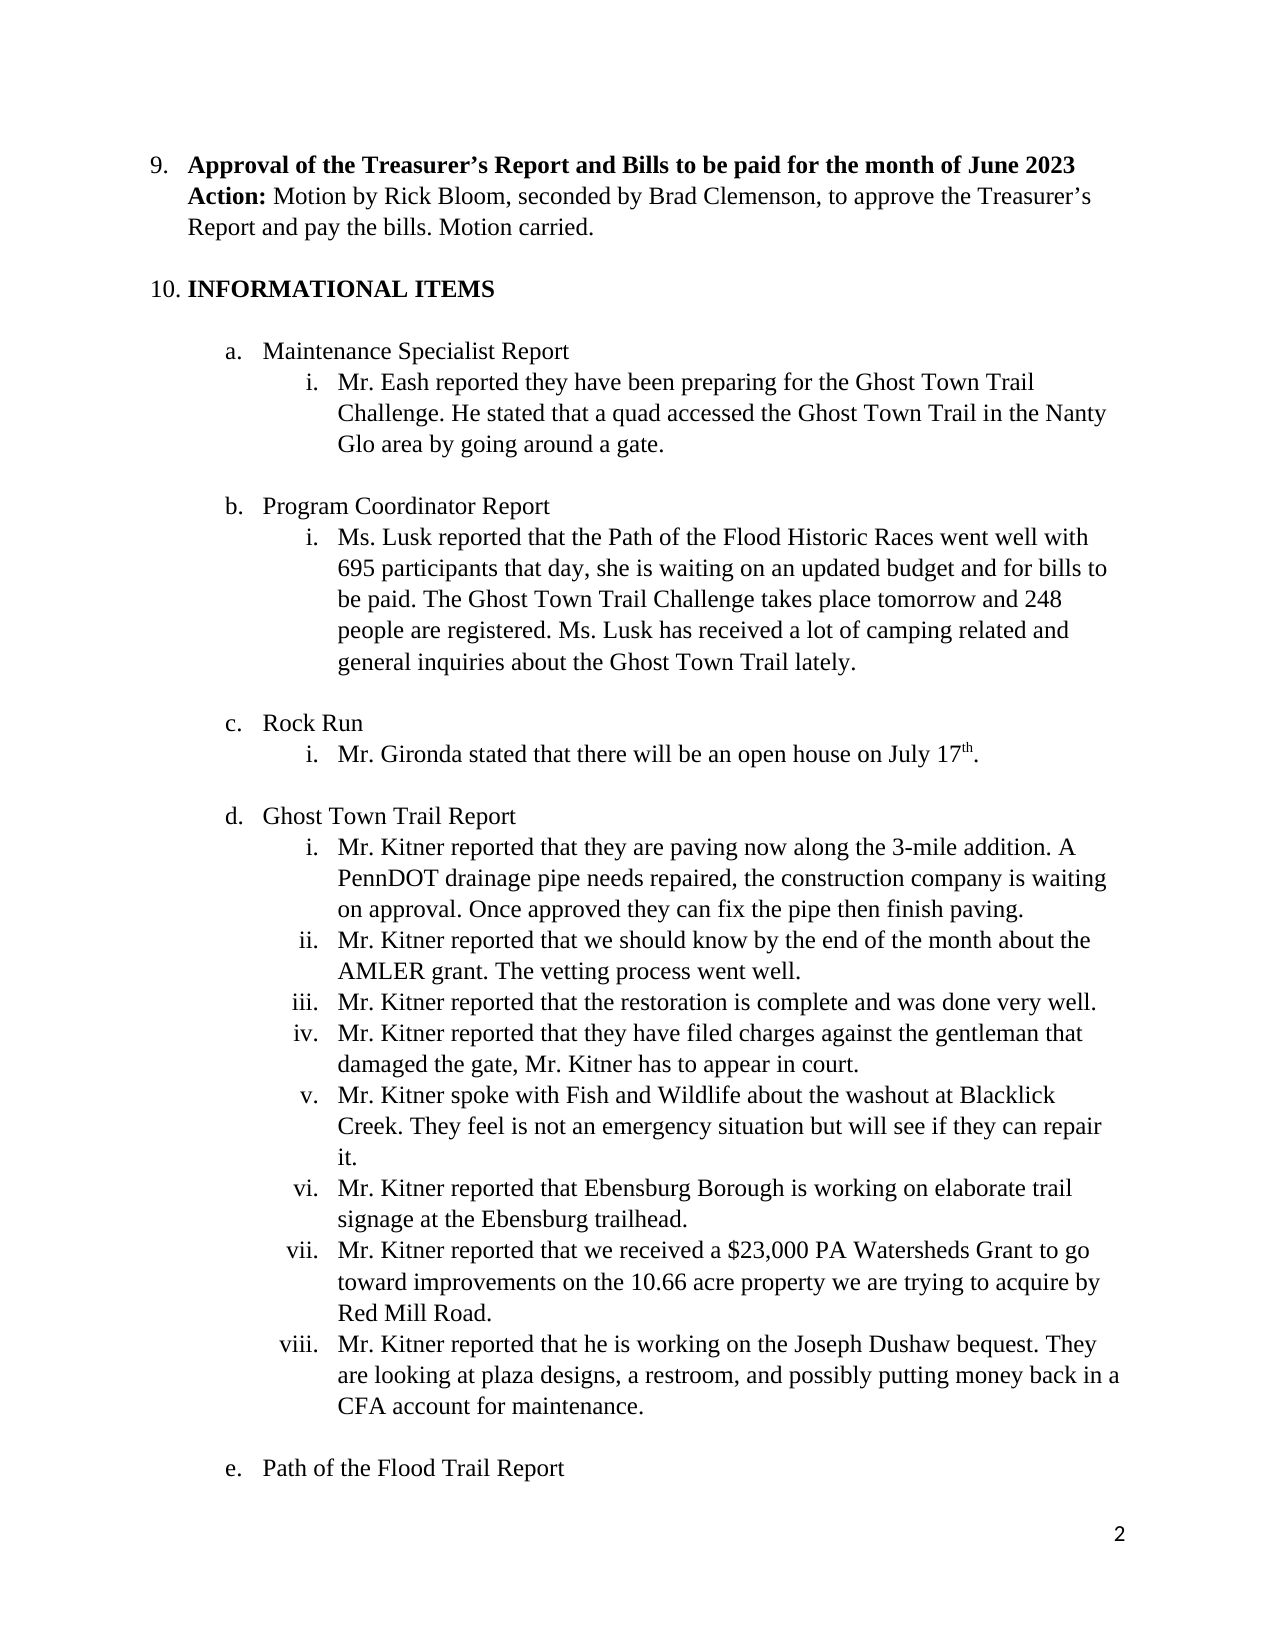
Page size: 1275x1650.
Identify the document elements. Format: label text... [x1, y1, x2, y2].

list Ghost Town Trail Report [225, 801, 1125, 830]
list Mr. Kitner reported that he is working on the Joseph Dushaw bequest. They are looking at plaza designs, a restroom, and possibly putting money back in a CFA account for maintenance. [319, 1329, 1125, 1419]
list Mr. Kitner reported that they have filed charges against the gentleman that damaged the gate, Mr. Kitner has to appear in court. [319, 1018, 1125, 1078]
list Mr. Gironda stated that there will be an open house on July 17th. [319, 739, 1125, 768]
list Mr. Kitner reported that they are paving now along the 3-mile addition. A PennDOT drainage pipe needs repaired, the construction company is waiting on approval. Once approved they can fix the pipe then finish paving. [319, 832, 1125, 923]
list Mr. Kitner reported that we received a $23,000 PA Watersheds Grant to go toward improvements on the 10.66 acre property we are trying to acquire by Red Mill Road. [319, 1236, 1125, 1326]
list Mr. Kitner reported that the restoration is complete and was done very well. [319, 987, 1125, 1016]
list Approval of the Treasurer’s Report and Bills to be paid for the month of June 2023 Action: Motion by Rick Bloom, seconded by Brad Clemenson, to approve the Treasurer’s Report and pay the bills. Motion carried. [150, 150, 1125, 241]
list Rock Run [225, 708, 1125, 737]
list Mr. Kitner reported that Ebensburg Borough is working on elaborate trail signage at the Ebensburg trailhead. [319, 1173, 1125, 1233]
list INFORMATIONAL ITEMS [150, 274, 1125, 303]
list Path of the Flood Trail Report [225, 1453, 1125, 1482]
list Maintenance Specialist Report [225, 336, 1125, 365]
list Program Coordinator Report [225, 491, 1125, 520]
list Mr. Eash reported they have been preparing for the Ghost Town Trail Challenge. He stated that a quad accessed the Ghost Town Trail in the Nanty Glo area by going around a gate. [319, 367, 1125, 458]
list Mr. Kitner reported that we should know by the end of the month about the AMLER grant. The vetting process went well. [319, 925, 1125, 985]
list Mr. Kitner spoke with Fish and Wildlife about the washout at Blacklick Creek. They feel is not an emergency situation but will see if they can repair it. [319, 1080, 1125, 1171]
list Ms. Lusk reported that the Path of the Flood Historic Races went well with 695 participants that day, she is waiting on an updated budget and for bills to be paid. The Ghost Town Trail Challenge takes place tomorrow and 248 people are registered. Ms. Lusk has received a lot of camping related and general inquiries about the Ghost Town Trail lately. [319, 522, 1125, 675]
